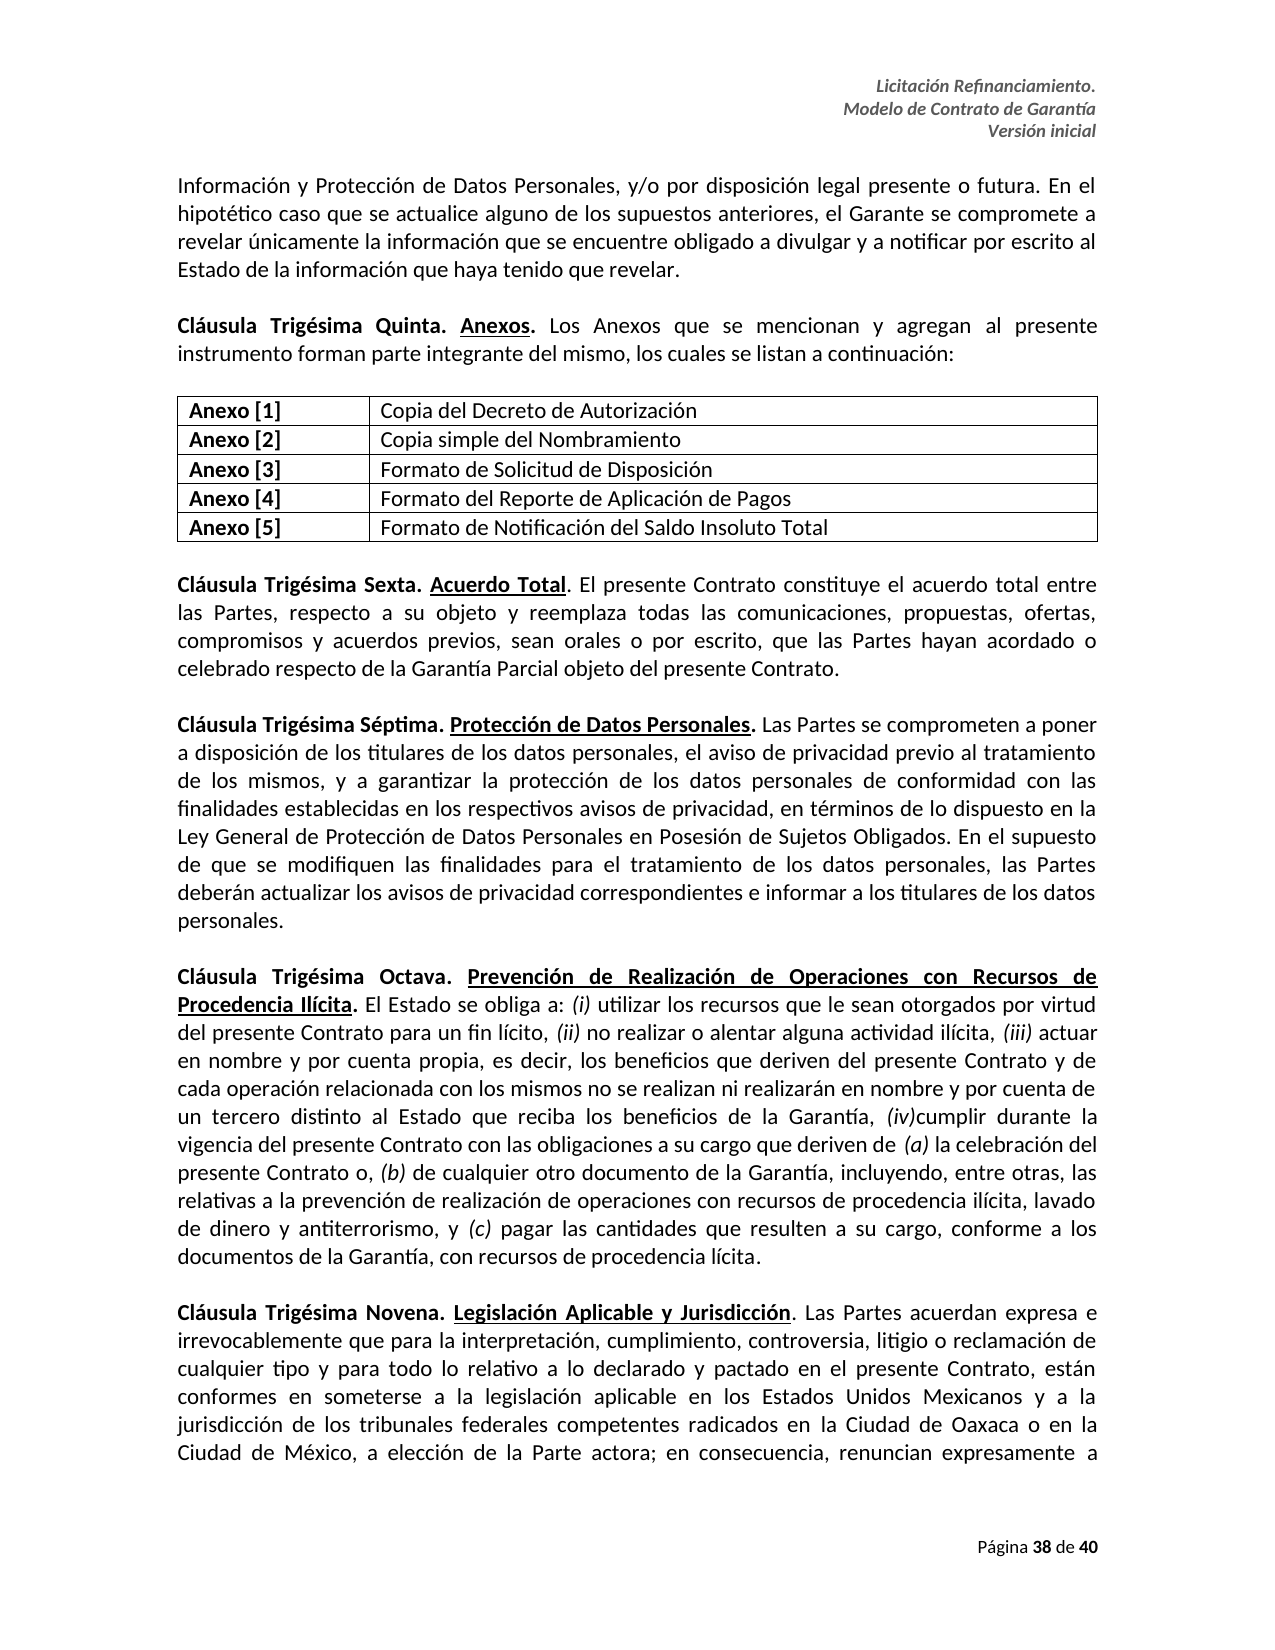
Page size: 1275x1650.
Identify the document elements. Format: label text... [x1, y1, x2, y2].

table_cell Anexo [2] [178, 426, 369, 454]
table_cell Copia simple del Nombramiento [370, 426, 1097, 454]
table_cell Formato de Solicitud de Disposición [370, 455, 1097, 483]
table_header Copia del Decreto de Autorización [370, 397, 1097, 424]
text Cláusula Trigésima Séptima. Protección de Datos Personales. Las Partes se comprometen a poner a disposición de los titulares de los datos personales, el aviso de privacidad previo al tratamiento de los mismos, y a garantizar la protección de los datos personales de conformidad con las finalidades establecidas en los respectivos avisos de privacidad, en términos de lo dispuesto en la Ley General de Protección de Datos Personales en Posesión de Sujetos Obligados. En el supuesto de que se modifiquen las finalidades para el tratamiento de los datos personales, las Partes deberán actualizar los avisos de privacidad correspondientes e informar a los titulares de los datos personales. [177, 710, 1098, 934]
table_cell Anexo [5] [178, 513, 369, 541]
table_cell Anexo [4] [178, 484, 369, 512]
text Cláusula Trigésima Quinta. Anexos. Los Anexos que se mencionan y agregan al presente instrumento forman parte integrante del mismo, los cuales se listan a continuación: [177, 311, 1098, 367]
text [177, 1298, 1098, 1467]
table_header Anexo [1] [178, 397, 369, 424]
text Cláusula Trigésima Sexta. Acuerdo Total. El presente Contrato constituye el acuerdo total entre las Partes, respecto a su objeto y reemplaza todas las comunicaciones, propuestas, ofertas, compromisos y acuerdos previos, sean orales o por escrito, que las Partes hayan acordado o celebrado respecto de la Garantía Parcial objeto del presente Contrato. [177, 570, 1098, 682]
text Cláusula Trigésima Octava. Prevención de Realización de Operaciones con Recursos de Procedencia Ilícita. El Estado se obliga a: (i) utilizar los recursos que le sean otorgados por virtud del presente Contrato para un fin lícito, (ii) no realizar o alentar alguna actividad ilícita, (iii) actuar en nombre y por cuenta propia, es decir, los beneficios que deriven del presente Contrato y de cada operación relacionada con los mismos no se realizan ni realizarán en nombre y por cuenta de un tercero distinto al Estado que reciba los beneficios de la Garantía, (iv) cumplir durante la vigencia del presente Contrato con las obligaciones a su cargo que deriven de (a) la celebración del presente Contrato o, (b) de cualquier otro documento de la Garantía, incluyendo, entre otras, las relativas a la prevención de realización de operaciones con recursos de procedencia ilícita, lavado de dinero y antiterrorismo, y (c) pagar las cantidades que resulten a su cargo, conforme a los documentos de la Garantía, con recursos de procedencia lícita. [177, 962, 1098, 1270]
table_cell Formato del Reporte de Aplicación de Pagos [370, 484, 1097, 512]
table_cell Formato de Notificación del Saldo Insoluto Total [370, 513, 1097, 541]
table_cell Anexo [3] [178, 455, 369, 483]
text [177, 171, 1098, 283]
